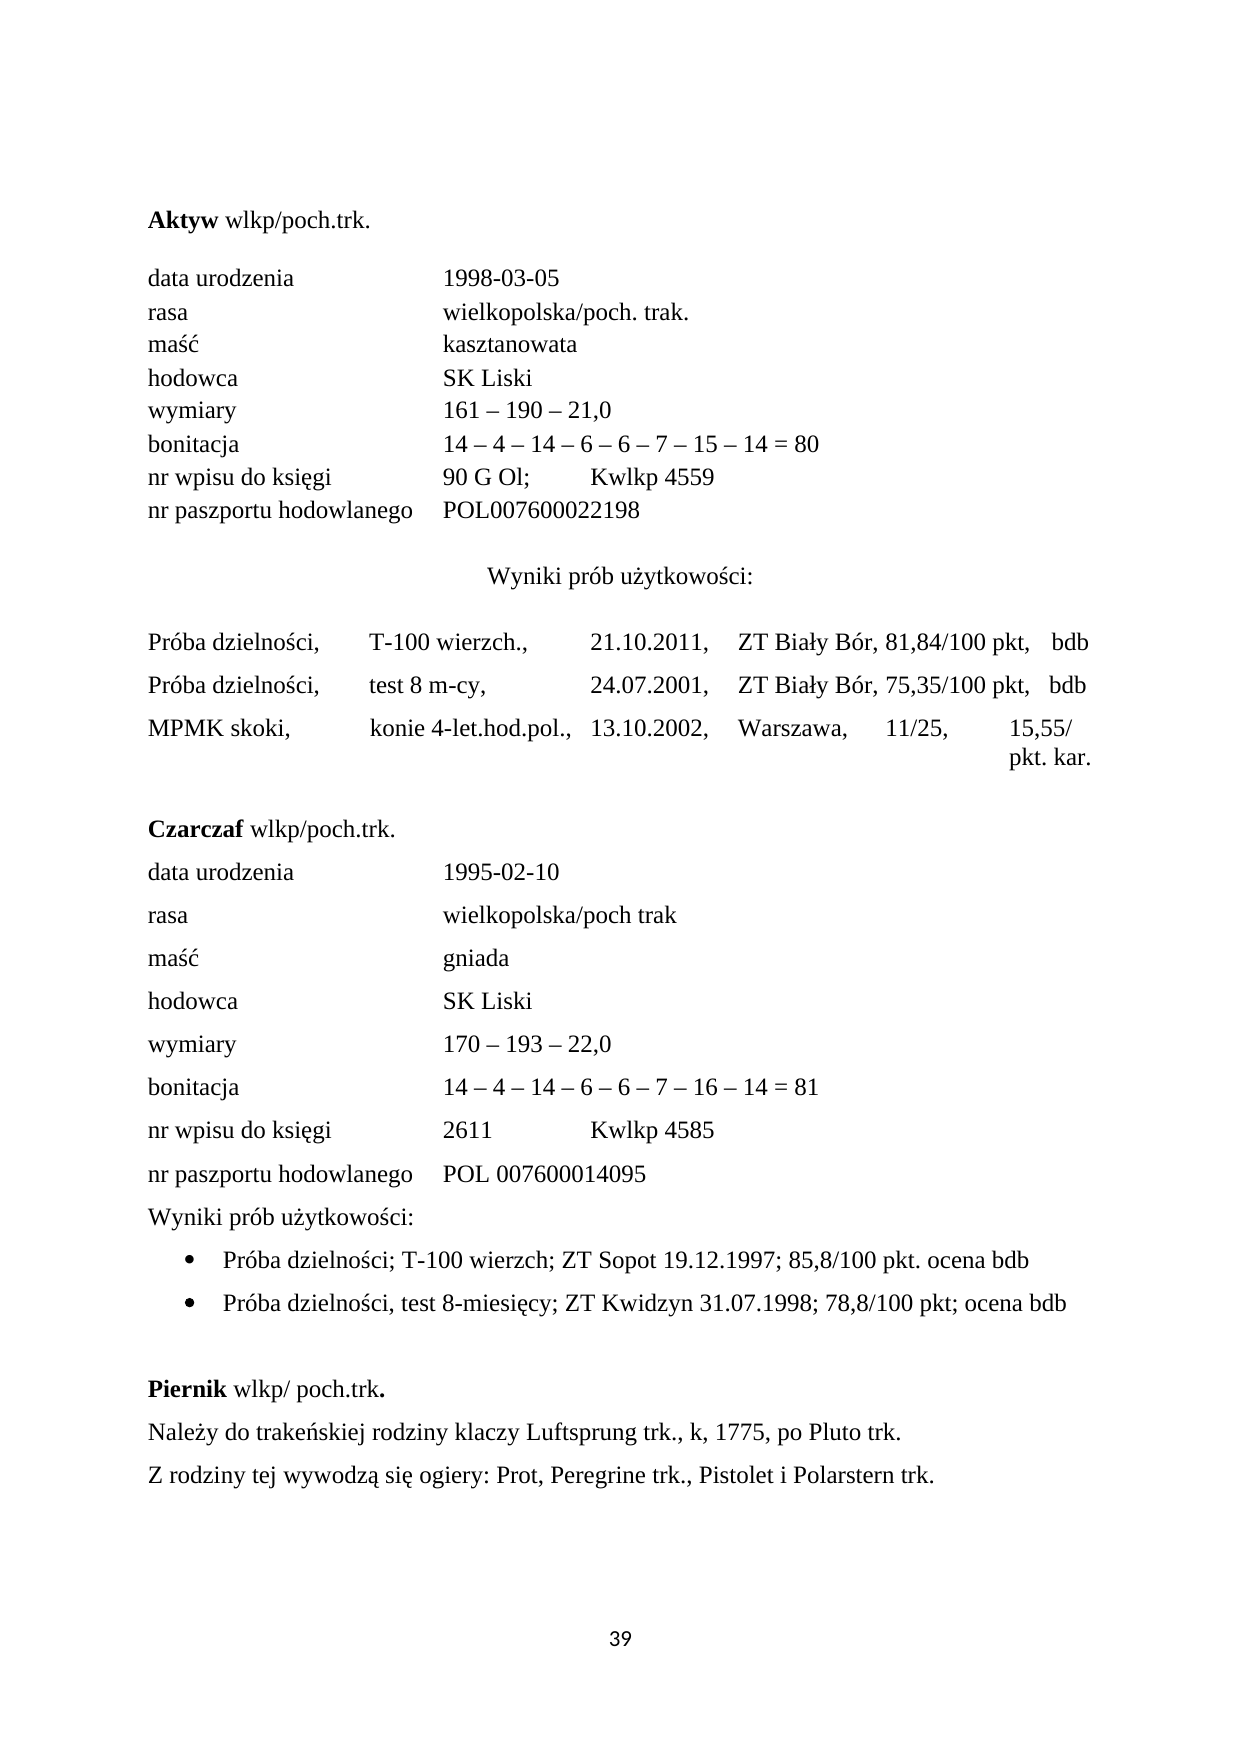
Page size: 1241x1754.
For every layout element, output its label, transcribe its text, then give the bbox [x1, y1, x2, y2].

text Wyniki prób użytkowości: [148, 1202, 1092, 1231]
text bonitacja 14 – 4 – 14 – 6 – 6 – 7 – 16 – 14 = 81 [148, 1072, 1092, 1101]
text bonitacja 14 – 4 – 14 – 6 – 6 – 7 – 15 – 14 = 80 [148, 429, 1092, 457]
text hodowca SK Liski [148, 986, 1092, 1015]
text Z rodziny tej wywodzą się ogiery: Prot, Peregrine trk., Pistolet i Polarstern trk. [148, 1461, 1092, 1489]
list Próba dzielności, test 8-miesięcy; ZT Kwidzyn 31.07.1998; 78,8/100 pkt; ocena bdb [185, 1288, 1092, 1317]
text Piernik wlkp/ poch.trk. [148, 1374, 1092, 1403]
text nr wpisu do księgi 90 G Ol; Kwlkp 4559 [148, 462, 1092, 490]
text MPMK skoki, konie 4-let.hod.pol., 13.10.2002, Warszawa, 11/25, 15,55/ [148, 713, 1092, 742]
text rasa wielkopolska/poch trak [148, 900, 1092, 929]
text nr paszportu hodowlanego POL 007600014095 [148, 1159, 1092, 1187]
text Próba dzielności, test 8 m-cy, 24.07.2001, ZT Biały Bór, 75,35/100 pkt, bdb [148, 670, 1092, 699]
text nr paszportu hodowlanego POL007600022198 [148, 495, 1092, 523]
list Próba dzielności; T-100 wierzch; ZT Sopot 19.12.1997; 85,8/100 pkt. ocena bdb [185, 1245, 1092, 1274]
text data urodzenia 1995-02-10 [148, 857, 1092, 886]
text nr wpisu do księgi 2611 Kwlkp 4585 [148, 1116, 1092, 1144]
text Należy do trakeńskiej rodziny klaczy Luftsprung trk., k, 1775, po Pluto trk. [148, 1417, 1092, 1446]
text wymiary 161 – 190 – 21,0 [148, 396, 1092, 424]
text Wyniki prób użytkowości: [148, 561, 1092, 589]
text pkt. kar. [148, 742, 1092, 771]
text data urodzenia 1998-03-05 [148, 263, 1092, 292]
text maść kasztanowata [148, 329, 1092, 358]
text Aktyw wlkp/poch.trk. [148, 206, 1092, 234]
text wymiary 170 – 193 – 22,0 [148, 1029, 1092, 1058]
text hodowca SK Liski [148, 363, 1092, 391]
text Czarczaf wlkp/poch.trk. [148, 814, 1092, 842]
text maść gniada [148, 943, 1092, 972]
text rasa wielkopolska/poch. trak. [148, 297, 1092, 325]
text Próba dzielności, T-100 wierzch., 21.10.2011, ZT Biały Bór, 81,84/100 pkt, bdb [148, 627, 1092, 656]
